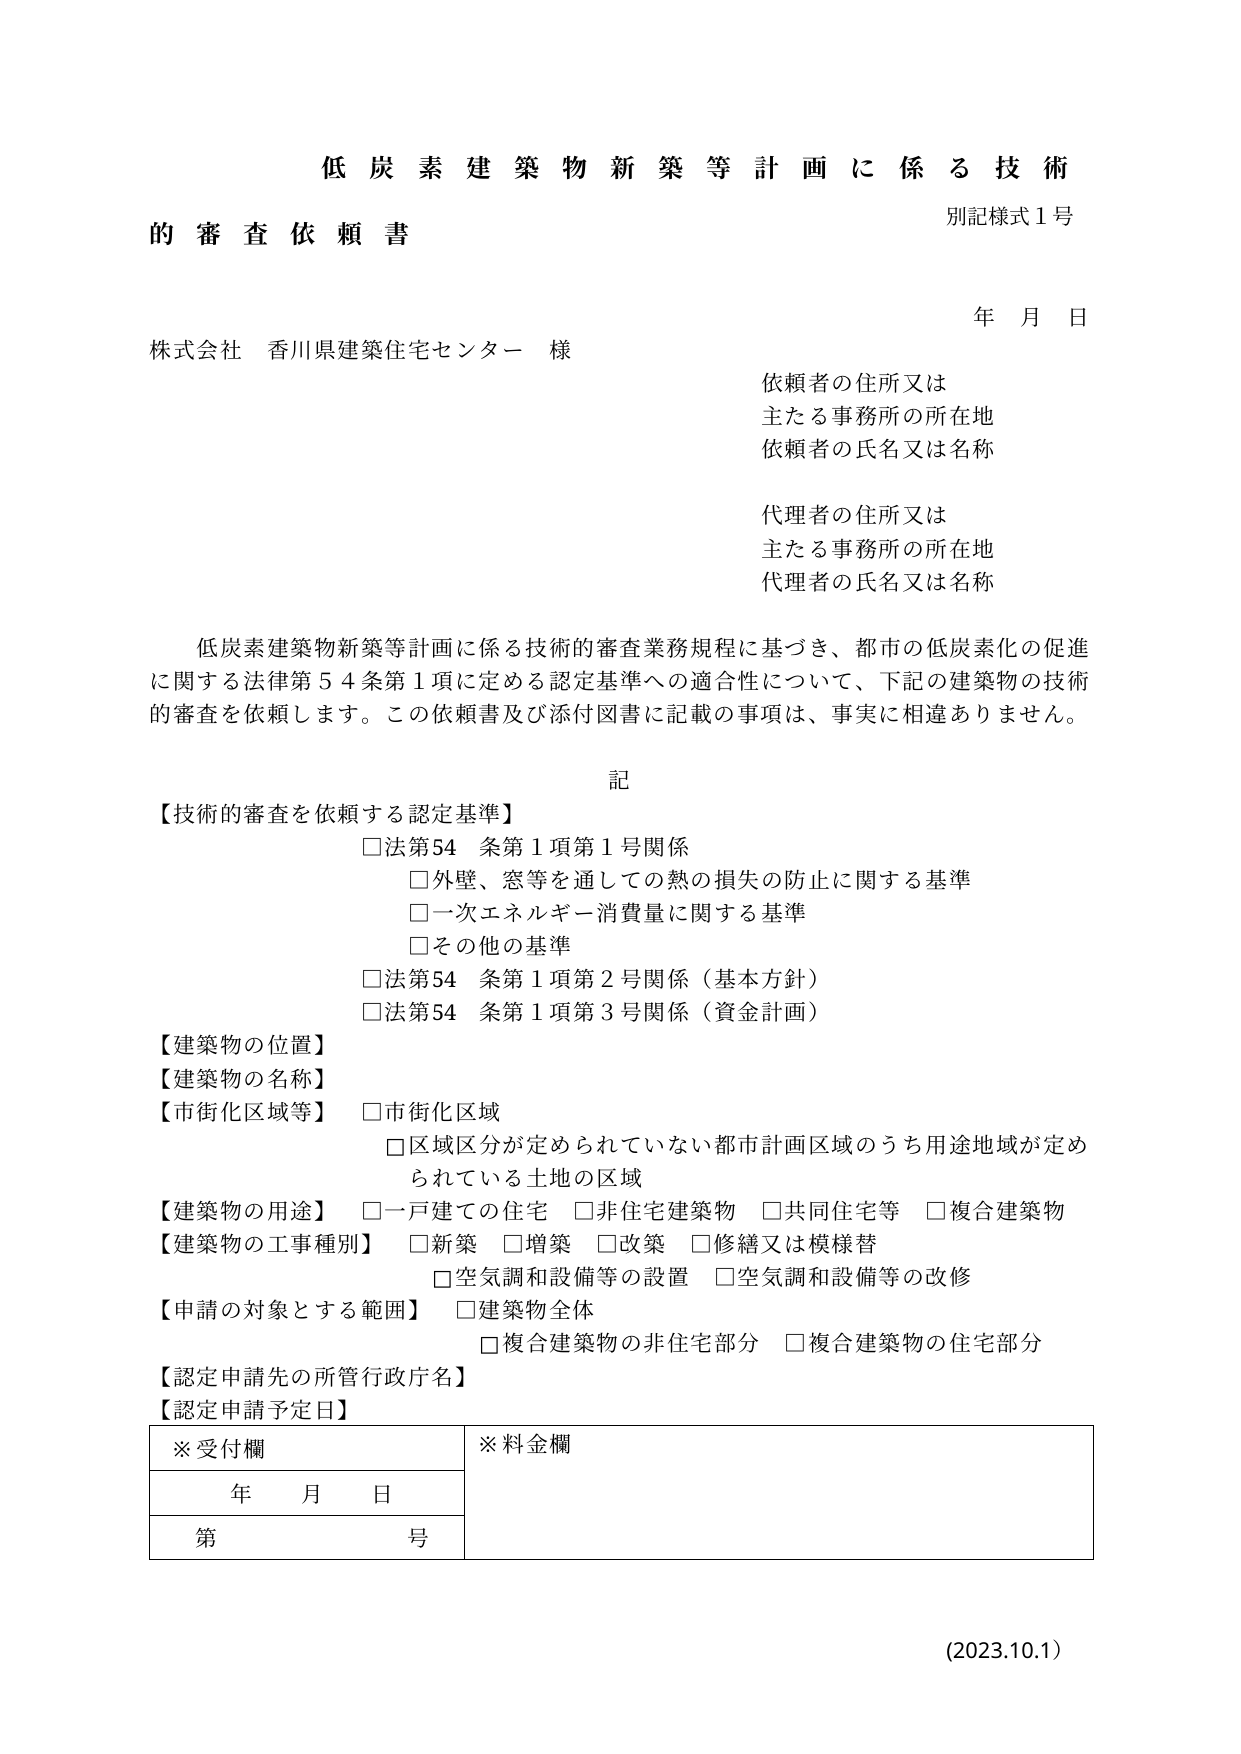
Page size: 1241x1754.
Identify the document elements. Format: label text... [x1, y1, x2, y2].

text □法第54条第１項第３号関係（資金計画） [149, 995, 1091, 1028]
text 【建築物の名称】 [149, 1061, 1091, 1094]
text 主たる事務所の所在地 [149, 531, 1091, 564]
table_header ※料金欄 [465, 1426, 1093, 1559]
text 【建築物の用途】 □一戸建ての住宅 □非住宅建築物 □共同住宅等 □複合建築物 [149, 1193, 1091, 1227]
text □外壁、窓等を通しての熱の損失の防止に関する基準 [149, 862, 1091, 895]
text 【技術的審査を依頼する認定基準】 [149, 796, 1091, 829]
text □空気調和設備等の設置 □空気調和設備等の改修 [149, 1260, 1091, 1293]
text □複合建築物の非住宅部分 □複合建築物の住宅部分 [149, 1326, 1091, 1359]
list □区域区分が定められていない都市計画区域のうち用途地域が定められている土地の区域 [362, 1127, 1091, 1193]
text 【申請の対象とする範囲】 □建築物全体 [149, 1293, 1091, 1326]
text 依頼者の住所又は [149, 365, 1091, 398]
text □その他の基準 [149, 928, 1091, 962]
text □法第54条第１項第１号関係 [149, 829, 1091, 862]
text 年 月 日 [149, 299, 1091, 332]
text 代理者の氏名又は名称 [149, 564, 1091, 597]
text □法第54条第１項第２号関係（基本方針） [149, 962, 1091, 995]
table_cell 第 号 [150, 1516, 464, 1559]
subtitle 記 [149, 763, 1091, 796]
table_cell 年 月 日 [150, 1471, 464, 1514]
text 【市街化区域等】 □市街化区域 [149, 1094, 1091, 1127]
text 【建築物の工事種別】 □新築 □増築 □改築 □修繕又は模様替 [149, 1227, 1091, 1260]
text 低炭素建築物新築等計画に係る技術的審査依頼書 [149, 133, 1091, 266]
table_header ※受付欄 [150, 1426, 464, 1470]
text 代理者の住所又は [149, 498, 1091, 531]
text 【認定申請予定日】 [149, 1392, 1091, 1425]
text 依頼者の氏名又は名称 [149, 432, 996, 465]
text 【認定申請先の所管行政庁名】 [149, 1359, 1091, 1392]
text 【建築物の位置】 [149, 1028, 1091, 1061]
text □一次エネルギー消費量に関する基準 [149, 895, 1091, 928]
text 主たる事務所の所在地 [149, 398, 1091, 432]
text 株式会社 香川県建築住宅センター 様 [149, 332, 1091, 365]
text 低炭素建築物新築等計画に係る技術的審査業務規程に基づき、都市の低炭素化の促進に関する法律第５４条第１項に定める認定基準への適合性について、下記の建築物の技術的審査を依頼します。この依頼書及び添付図書に記載の事項は、事実に相違ありません。 [149, 630, 1091, 730]
